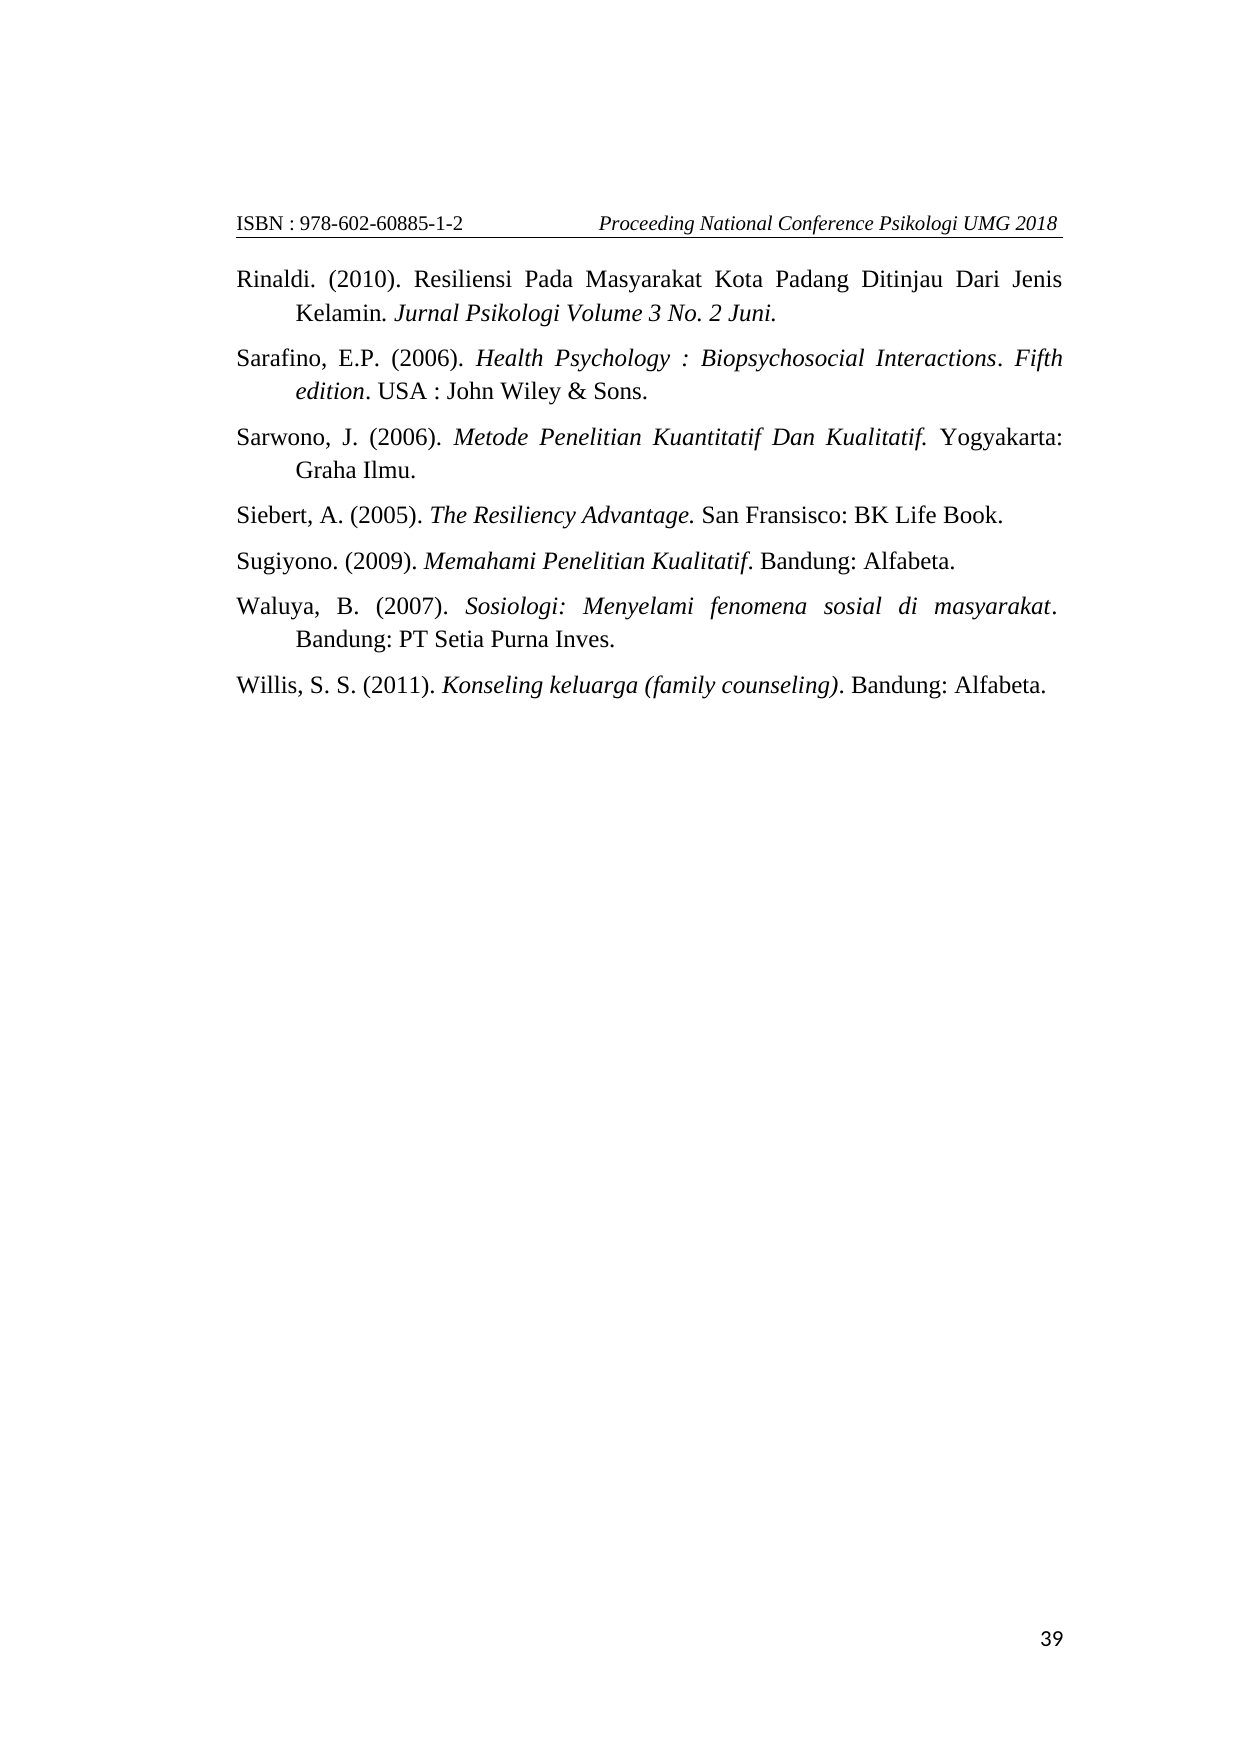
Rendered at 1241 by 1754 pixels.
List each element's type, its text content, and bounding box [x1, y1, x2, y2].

text Waluya, B. (2007). Sosiologi: Menyelami fenomena sosial di masyarakat. Bandung: PT Setia Purna Inves. [236, 591, 1057, 653]
text Willis, S. S. (2011). Konseling keluarga (family counseling). Bandung: Alfabeta. [236, 670, 1063, 698]
text Sarwono, J. (2006). Metode Penelitian Kuantitatif Dan Kualitatif. Yogyakarta: Graha Ilmu. [236, 422, 1063, 483]
text Siebert, A. (2005). The Resiliency Advantage. San Fransisco: BK Life Book. [236, 500, 1063, 529]
text Rinaldi. (2010). Resiliensi Pada Masyarakat Kota Padang Ditinjau Dari Jenis Kelamin. Jurnal Psikologi Volume 3 No. 2 Juni. [236, 264, 1063, 326]
text Sugiyono. (2009). Memahami Penelitian Kualitatif. Bandung: Alfabeta. [236, 546, 1063, 574]
text Sarafino, E.P. (2006). Health Psychology : Biopsychosocial Interactions. Fifth edition. USA : John Wiley & Sons. [236, 343, 1063, 405]
